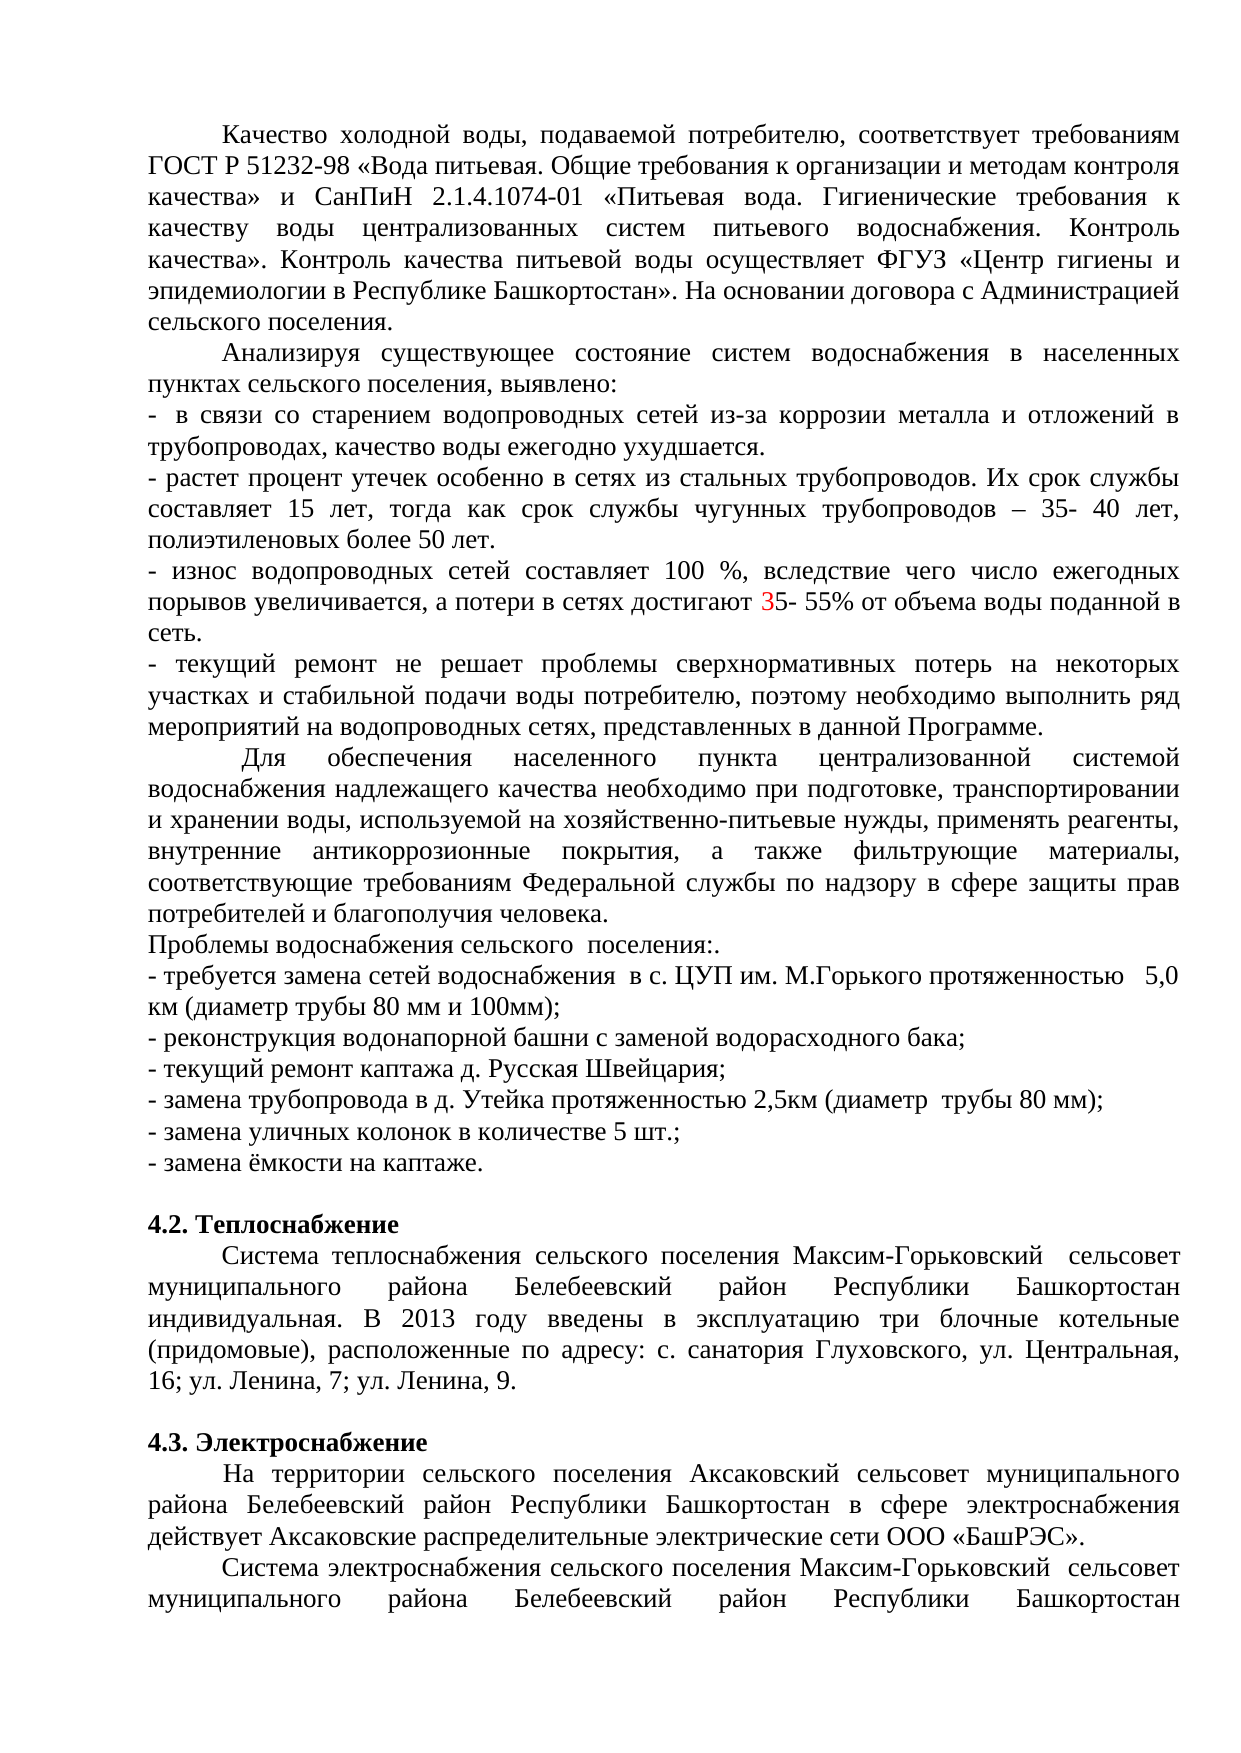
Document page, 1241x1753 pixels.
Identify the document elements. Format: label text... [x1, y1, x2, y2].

text 4.2. Теплоснабжение [148, 1208, 1181, 1239]
text - текущий ремонт каптажа д. Русская Швейцария; [148, 1052, 1181, 1084]
text - в связи со старением водопроводных сетей из-за коррозии металла и отложений в трубопроводах, качество воды ежегодно ухудшается. [148, 398, 1181, 461]
text На территории сельского поселения Аксаковский сельсовет муниципального района Белебеевский район Республики Башкортостан в сфере электроснабжения действует Аксаковские распределительные электрические сети ООО «БашРЭС». [148, 1457, 1181, 1551]
text - замена ёмкости на каптаже. [148, 1146, 1181, 1177]
text Для обеспечения населенного пункта централизованной системой водоснабжения надлежащего качества необходимо при подготовке, транспортировании и хранении воды, используемой на хозяйственно-питьевые нужды, применять реагенты, внутренние антикоррозионные покрытия, а также фильтрующие материалы, соответствующие требованиям Федеральной службы по надзору в сфере защиты прав потребителей и благополучия человека. [148, 741, 1181, 928]
text 4.3. Электроснабжение [148, 1426, 1181, 1457]
text Качество холодной воды, подаваемой потребителю, соответствует требованиям ГОСТ Р 51232-98 «Вода питьевая. Общие требования к организации и методам контроля качества» и СанПиН 2.1.4.1074-01 «Питьевая вода. Гигиенические требования к качеству воды централизованных систем питьевого водоснабжения. Контроль качества». Контроль качества питьевой воды осуществляет ФГУЗ «Центр гигиены и эпидемиологии в Республике Башкортостан». На основании договора с Администрацией сельского поселения. [148, 118, 1181, 336]
text - текущий ремонт не решает проблемы сверхнормативных потерь на некоторых участках и стабильной подачи воды потребителю, поэтому необходимо выполнить ряд мероприятий на водопроводных сетях, представленных в данной Программе. [148, 648, 1181, 741]
text - реконструкция водонапорной башни с заменой водорасходного бака; [148, 1021, 1181, 1052]
text - растет процент утечек особенно в сетях из стальных трубопроводов. Их срок службы составляет 15 лет, тогда как срок службы чугунных трубопроводов – 35- 40 лет, полиэтиленовых более 50 лет. [148, 461, 1181, 554]
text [148, 1551, 1181, 1613]
text Система теплоснабжения сельского поселения Максим-Горьковский сельсовет муниципального района Белебеевский район Республики Башкортостан индивидуальная. В 2013 году введены в эксплуатацию три блочные котельные (придомовые), расположенные по адресу: с. санатория Глуховского, ул. Центральная, 16; ул. Ленина, 7; ул. Ленина, 9. [148, 1239, 1181, 1395]
text - требуется замена сетей водоснабжения в с. ЦУП им. М.Горького протяженностью 5,0 км (диаметр трубы 80 мм и 100мм); [148, 959, 1181, 1021]
text - замена трубопровода в д. Утейка протяженностью 2,5км (диаметр трубы 80 мм); [148, 1084, 1181, 1115]
text Анализируя существующее состояние систем водоснабжения в населенных пунктах сельского поселения, выявлено: [148, 336, 1181, 398]
text Проблемы водоснабжения сельского поселения:. [148, 928, 1181, 959]
text - износ водопроводных сетей составляет 100 %, вследствие чего число ежегодных порывов увеличивается, а потери в сетях достигают 35- 55% от объема воды поданной в сеть. [148, 554, 1181, 648]
text - замена уличных колонок в количестве 5 шт.; [148, 1115, 1181, 1146]
